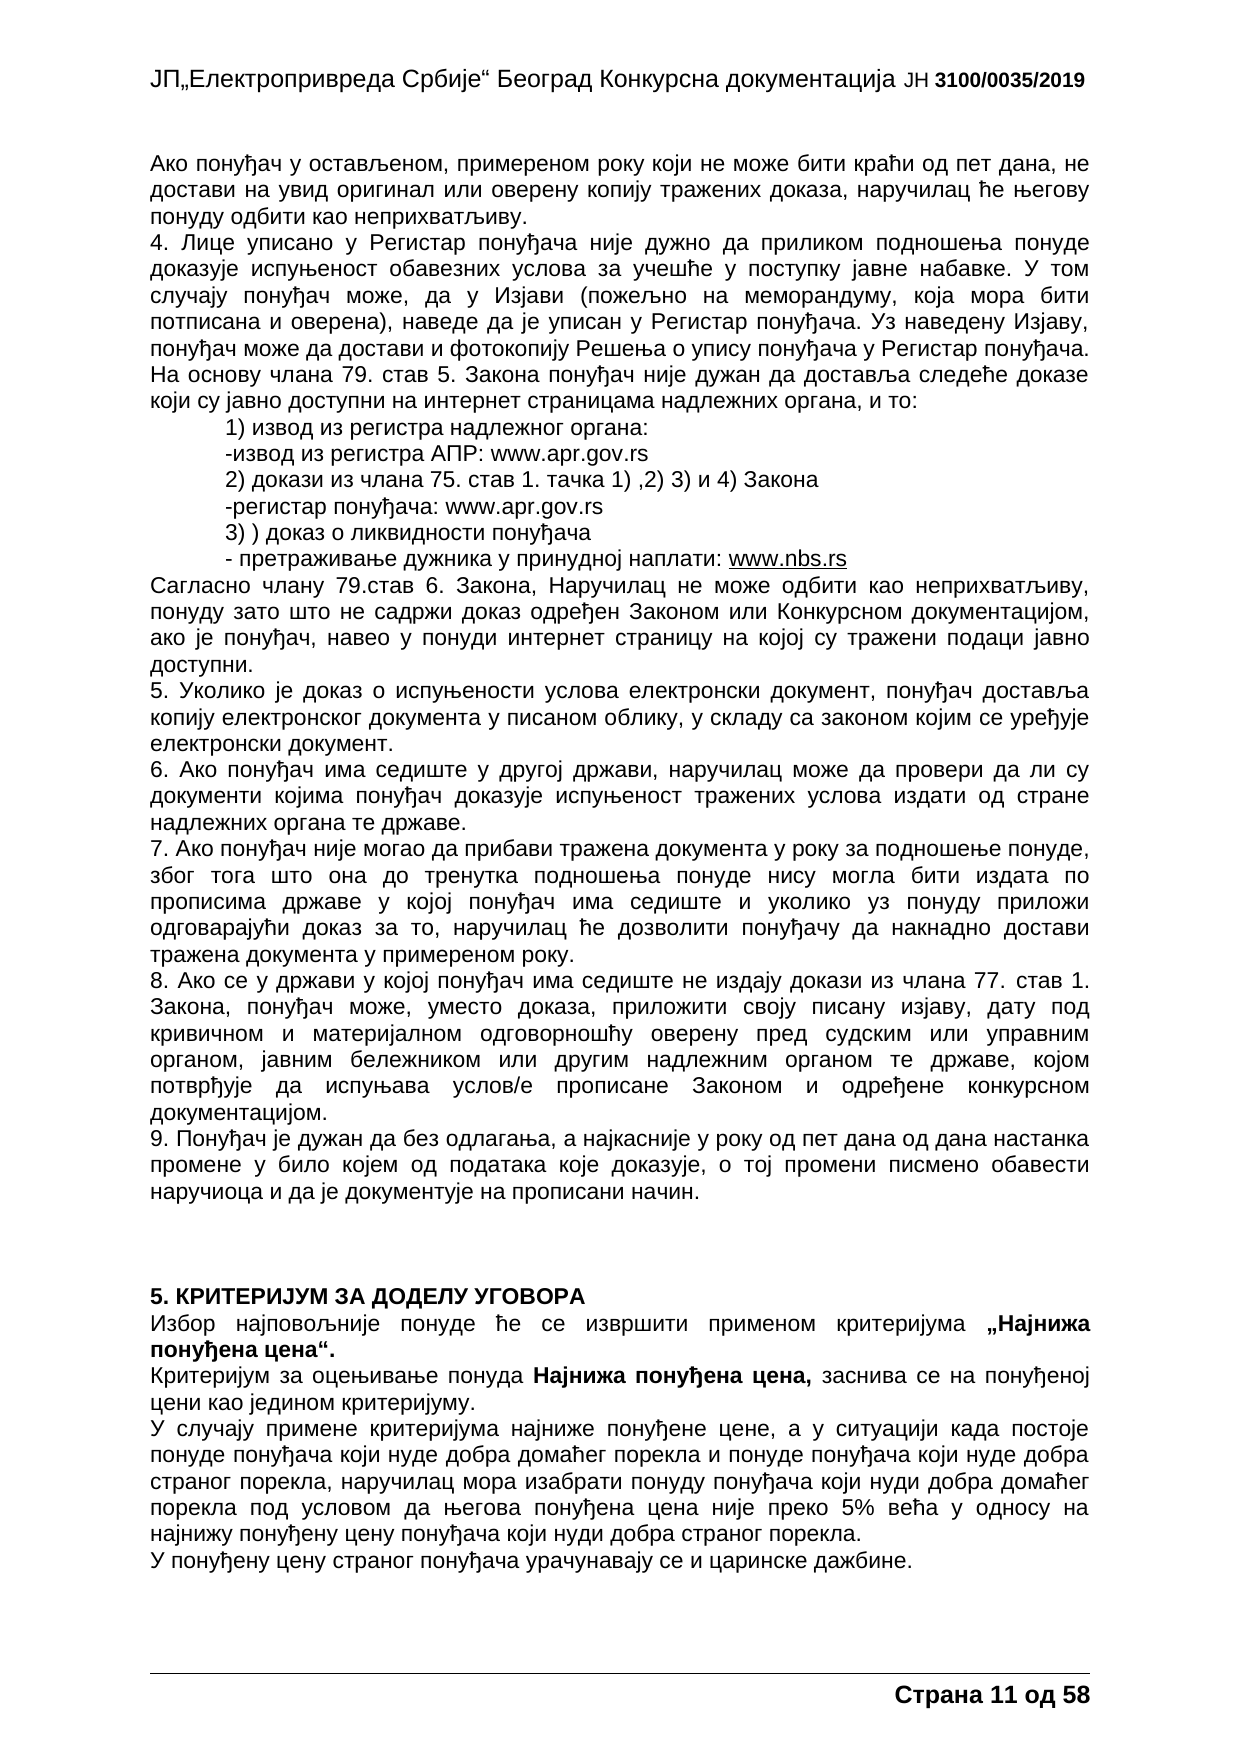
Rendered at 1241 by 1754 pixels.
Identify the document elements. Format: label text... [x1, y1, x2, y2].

text 5. КРИТЕРИЈУМ ЗА ДОДЕЛУ УГОВОРА [150, 1283, 1090, 1309]
text 5. Уколико је доказ о испуњености услова електронски документ, понуђач доставља копију електронског документа у писаном облику, у складу са законом којим се уређује електронски документ. [150, 677, 1090, 756]
text У понуђену цену страног понуђача урачунавају се и царинске дажбине. [150, 1547, 1090, 1573]
text 2) докази из члана 75. став 1. тачка 1) ,2) 3) и 4) Закона [150, 466, 1090, 493]
text На основу члана 79. став 5. Закона понуђач није дужан да доставља следеће доказе који су јавно доступни на интернет страницама надлежних органа, и то: [150, 361, 1090, 413]
text 6. Ако понуђач има седиште у другој држави, наручилац може да провери да ли су документи којима понуђач доказује испуњеност тражених услова издати од стране надлежних органа те државе. [150, 756, 1090, 835]
text 9. Понуђач је дужан да без одлагања, а најкасније у року од пет дана од дана настанка промене у било којем од података које доказује, о тој промени писмено обавести наручиоца и да је документује на прописани начин. [150, 1125, 1090, 1204]
text 1) извод из регистра надлежног органа: [150, 413, 1090, 440]
text 8. Ако се у држави у којој понуђач има седиште не издају докази из члана 77. став 1. Закона, понуђач може, уместо доказа, приложити своју писану изјаву, дату под кривичном и материјалном одговорношћу оверену пред судским или управним органом, јавним бележником или другим надлежним органом те државе, којом потврђује да испуњава услов/е прописане Законом и одређене конкурсном документацијом. [150, 967, 1090, 1125]
text У случају примене критеријума најниже понуђене цене, а у ситуацији када постоје понуде понуђача који нуде добра домаћег порекла и понуде понуђача који нуде добра страног порекла, наручилац мора изабрати понуду понуђача који нуди добра домаћег порекла под условом да његова понуђена цена није преко 5% већа у односу на најнижу понуђену цену понуђача који нуди добра страног порекла. [150, 1415, 1090, 1547]
text 7. Ако понуђач није могао да прибави тражена документа у року за подношење понуде, због тога што она до тренутка подношења понуде нису могла бити издата по прописима државе у којој понуђач има седиште и уколико уз понуду приложи одговарајући доказ за то, наручилац ће дозволити понуђачу да накнадно достави тражена документа у примереном року. [150, 835, 1090, 967]
text 3) ) доказ о ликвидности понуђача [150, 519, 1090, 545]
text - претраживање дужника у принудној наплати: www.nbs.rs [150, 545, 1090, 572]
text Критеријум за оцењивање понуда Најнижа понуђена цена, заснива се на понуђеној цени као једином критеријуму. [150, 1362, 1090, 1415]
text -регистар понуђача: www.apr.gov.rs [150, 493, 1090, 519]
text 4. Лице уписано у Регистар понуђача није дужно да приликом подношења понуде доказује испуњеност обавезних услова за учешће у поступку јавне набавке. У том случају понуђач може, да у Изјави (пожељно на меморандуму, која мора бити потписана и оверена), наведе да је уписан у Регистар понуђача. Уз наведену Изјаву, понуђач може да достави и фотокопију Решења о упису понуђача у Регистар понуђача. [150, 229, 1090, 361]
text Избор најповољније понуде ће се извршити применом критеријума „Најнижа понуђена цена“. [150, 1309, 1090, 1362]
text Ако понуђач у остављеном, примереном року који не може бити краћи од пет дана, не достави на увид оригинал или оверену копију тражених доказа, наручилац ће његову понуду одбити као неприхватљиву. [150, 150, 1090, 229]
text -извод из регистра АПР: www.apr.gov.rs [150, 440, 1090, 466]
text Сагласно члану 79.став 6. Закона, Наручилац не може одбити као неприхватљиву, понуду зато што не садржи доказ одређен Законом или Конкурсном документацијом, ако је понуђач, навео у понуди интернет страницу на којој су тражени подаци јавно доступни. [150, 572, 1090, 677]
